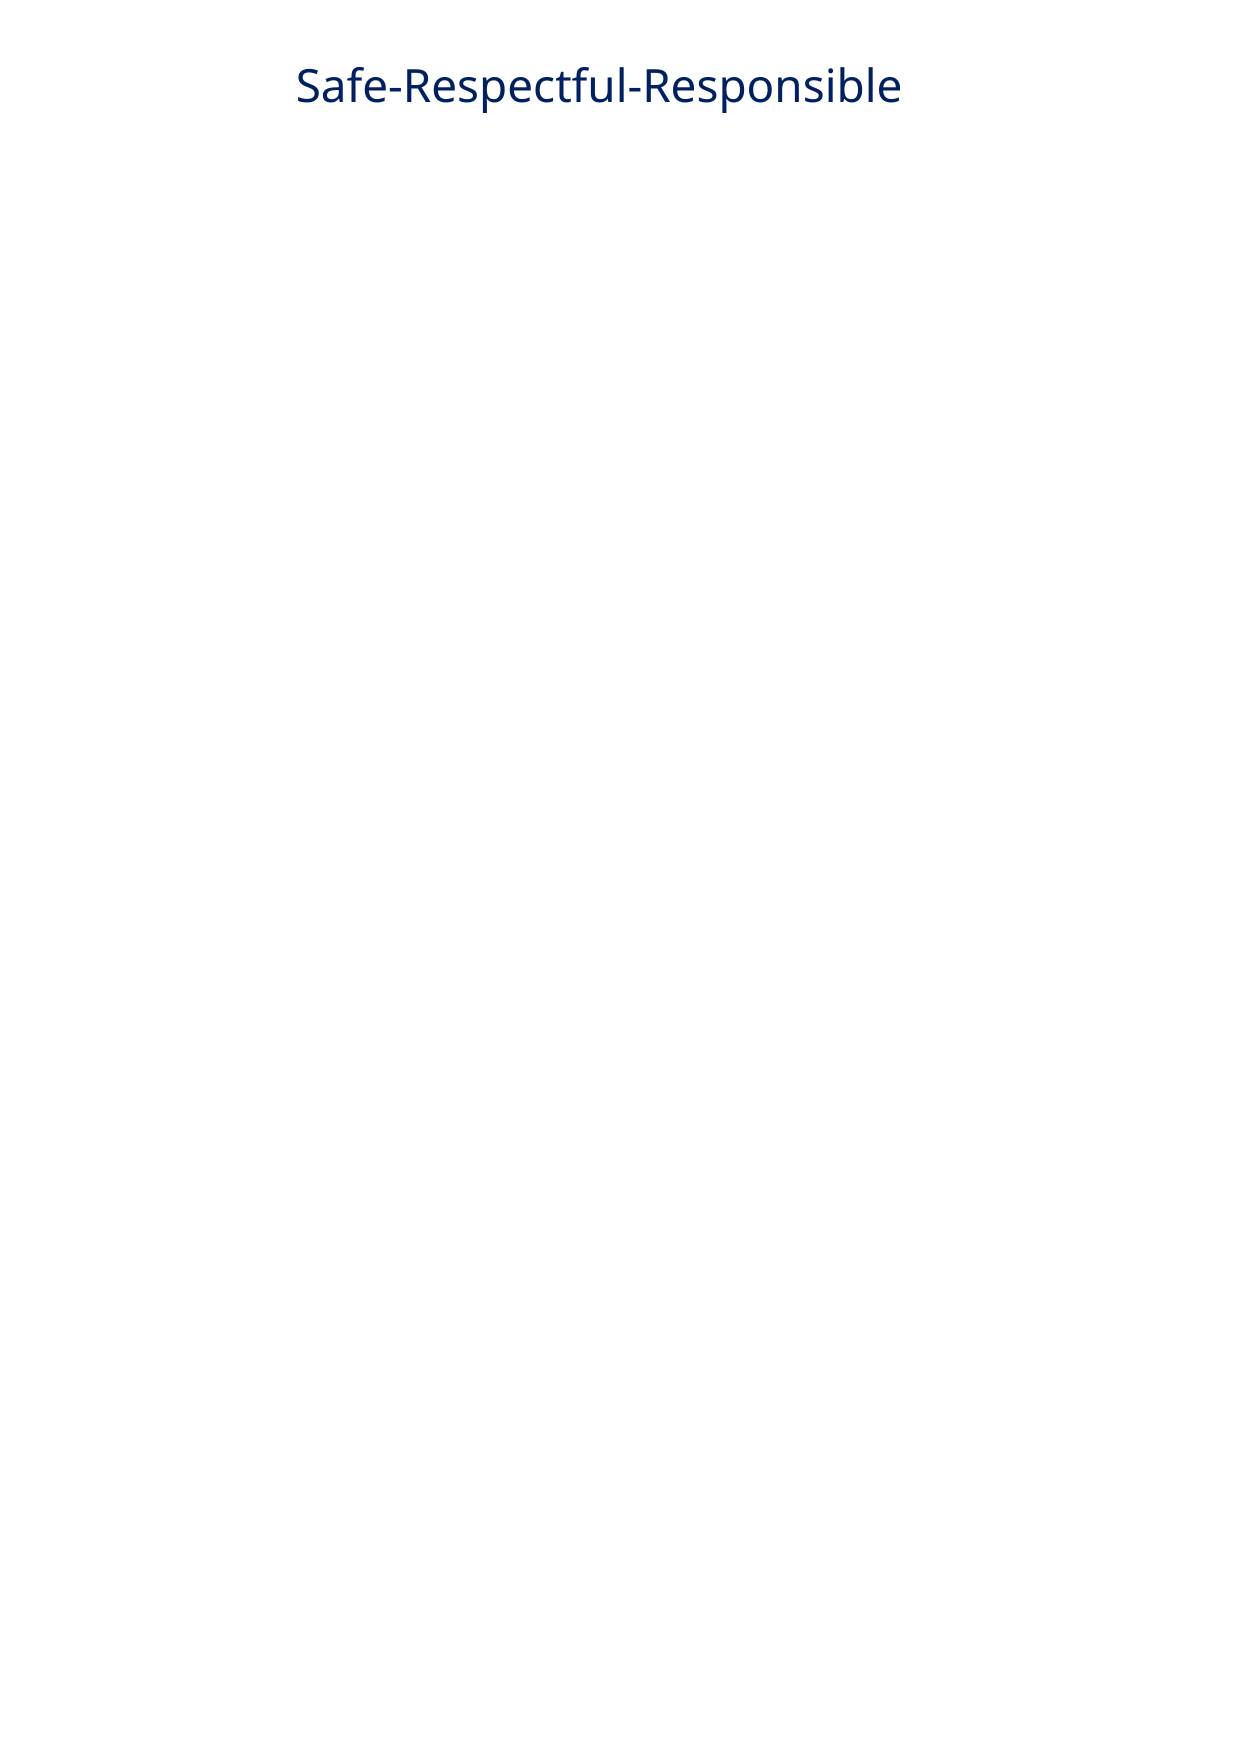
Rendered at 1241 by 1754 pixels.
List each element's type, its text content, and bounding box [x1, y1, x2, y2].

text Safe-Respectful-Responsible [44, 53, 1154, 116]
